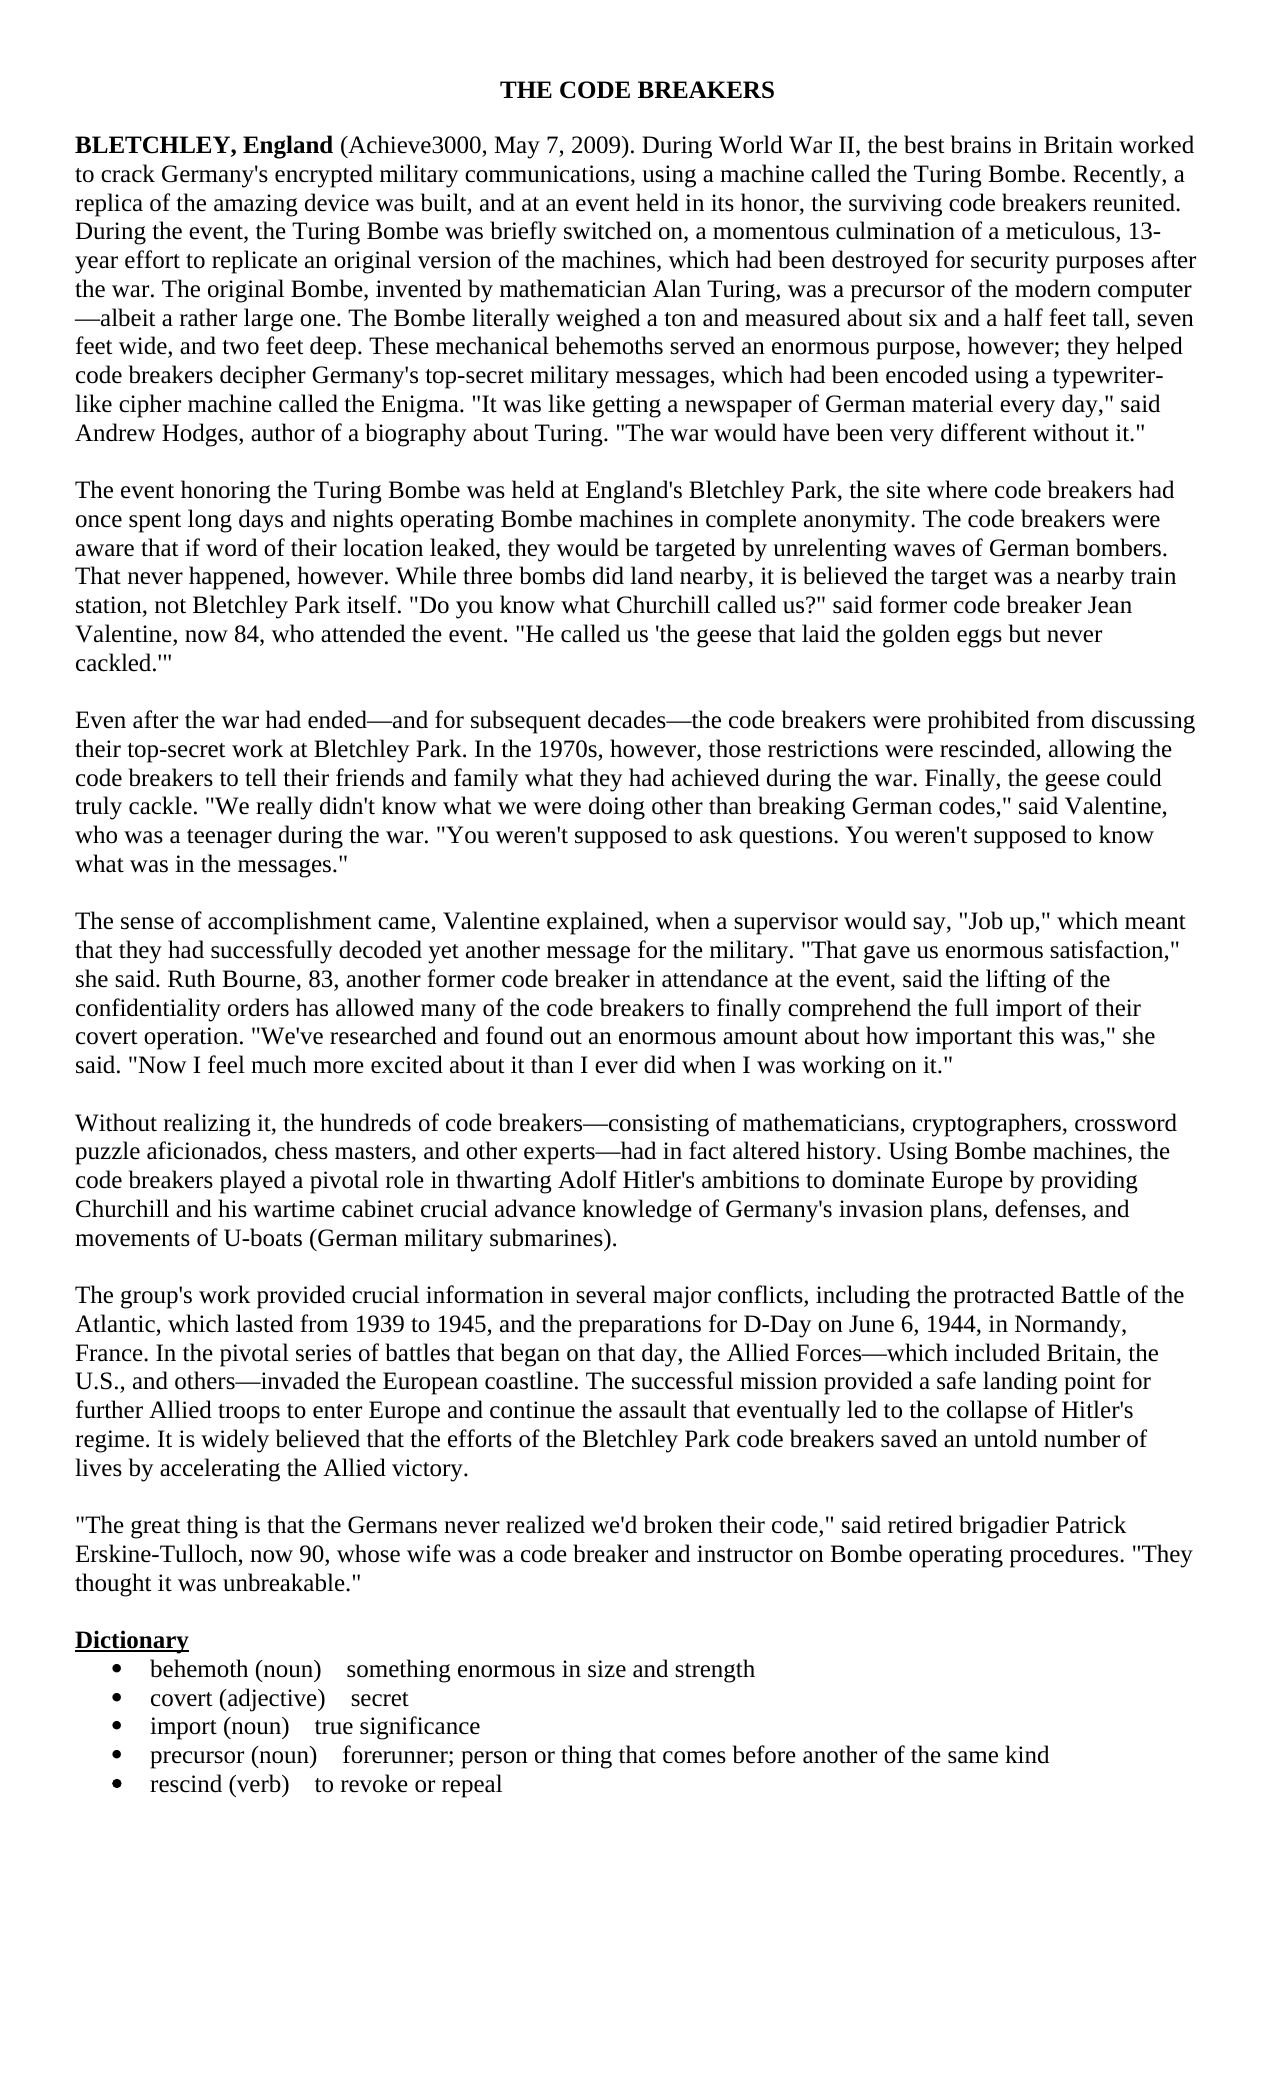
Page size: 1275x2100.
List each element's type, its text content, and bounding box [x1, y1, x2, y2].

text The group's work provided crucial information in several major conflicts, including the protracted Battle of the Atlantic, which lasted from 1939 to 1945, and the preparations for D-Day on June 6, 1944, in Normandy, France. In the pivotal series of battles that began on that day, the Allied Forces—which included Britain, the U.S., and others—invaded the European coastline. The successful mission provided a safe landing point for further Allied troops to enter Europe and continue the assault that eventually led to the collapse of Hitler's regime. It is widely believed that the efforts of the Bletchley Park code breakers saved an untold number of lives by accelerating the Allied victory. [75, 1280, 1200, 1481]
list behemoth (noun) something enormous in size and strength [112, 1654, 1200, 1683]
text The event honoring the Turing Bombe was held at England's Bletchley Park, the site where code breakers had once spent long days and nights operating Bombe machines in complete anonymity. The code breakers were aware that if word of their location leaked, they would be targeted by unrelenting waves of German bombers. That never happened, however. While three bombs did land nearby, it is believed the target was a nearby train station, not Bletchley Park itself. "Do you know what Churchill called us?" said former code breaker Jean Valentine, now 84, who attended the event. "He called us 'the geese that laid the golden eggs but never cackled.'" [75, 475, 1200, 676]
text Without realizing it, the hundreds of code breakers—consisting of mathematicians, cryptographers, crossword puzzle aficionados, chess masters, and other experts—had in fact altered history. Using Bombe machines, the code breakers played a pivotal role in thwarting Adolf Hitler's ambitions to dominate Europe by providing Churchill and his wartime cabinet crucial advance knowledge of Germany's invasion plans, defenses, and movements of U-boats (German military submarines). [75, 1108, 1200, 1251]
list covert (adjective) secret [112, 1683, 1200, 1711]
text "The great thing is that the Germans never realized we'd broken their code," said retired brigadier Patrick Erskine-Tulloch, now 90, whose wife was a code breaker and instructor on Bombe operating procedures. "They thought it was unbreakable." [75, 1510, 1200, 1596]
text The sense of accomplishment came, Valentine explained, when a supervisor would say, "Job up," which meant that they had successfully decoded yet another message for the military. "That gave us enormous satisfaction," she said. Ruth Bourne, 83, another former code breaker in attendance at the event, said the lifting of the confidentiality orders has allowed many of the code breakers to finally comprehend the full import of their covert operation. "We've researched and found out an enormous amount about how important this was," she said. "Now I feel much more excited about it than I ever did when I was working on it." [75, 906, 1200, 1079]
text Even after the war had ended—and for subsequent decades—the code breakers were prohibited from discussing their top-secret work at Bletchley Park. In the 1970s, however, those restrictions were rescinded, allowing the code breakers to tell their friends and family what they had achieved during the war. Finally, the geese could truly cackle. "We really didn't know what we were doing other than breaking German codes," said Valentine, who was a teenager during the war. "You weren't supposed to ask questions. You weren't supposed to know what was in the messages." [75, 705, 1200, 878]
list import (noun) true significance [112, 1711, 1200, 1740]
list rescind (verb) to revoke or repeal [112, 1769, 1200, 1798]
list precursor (noun) forerunner; person or thing that comes before another of the same kind [112, 1740, 1200, 1769]
text Dictionary [75, 1625, 1200, 1654]
text BLETCHLEY, England (Achieve3000, May 7, 2009). During World War II, the best brains in Britain worked to crack Germany's encrypted military communications, using a machine called the Turing Bombe. Recently, a replica of the amazing device was built, and at an event held in its honor, the surviving code breakers reunited. During the event, the Turing Bombe was briefly switched on, a momentous culmination of a meticulous, 13-year effort to replicate an original version of the machines, which had been destroyed for security purposes after the war. The original Bombe, invented by mathematician Alan Turing, was a precursor of the modern computer—albeit a rather large one. The Bombe literally weighed a ton and measured about six and a half feet tall, seven feet wide, and two feet deep. These mechanical behemoths served an enormous purpose, however; they helped code breakers decipher Germany's top-secret military messages, which had been encoded using a typewriter-like cipher machine called the Enigma. "It was like getting a newspaper of German material every day," said Andrew Hodges, author of a biography about Turing. "The war would have been very different without it." [75, 130, 1200, 446]
